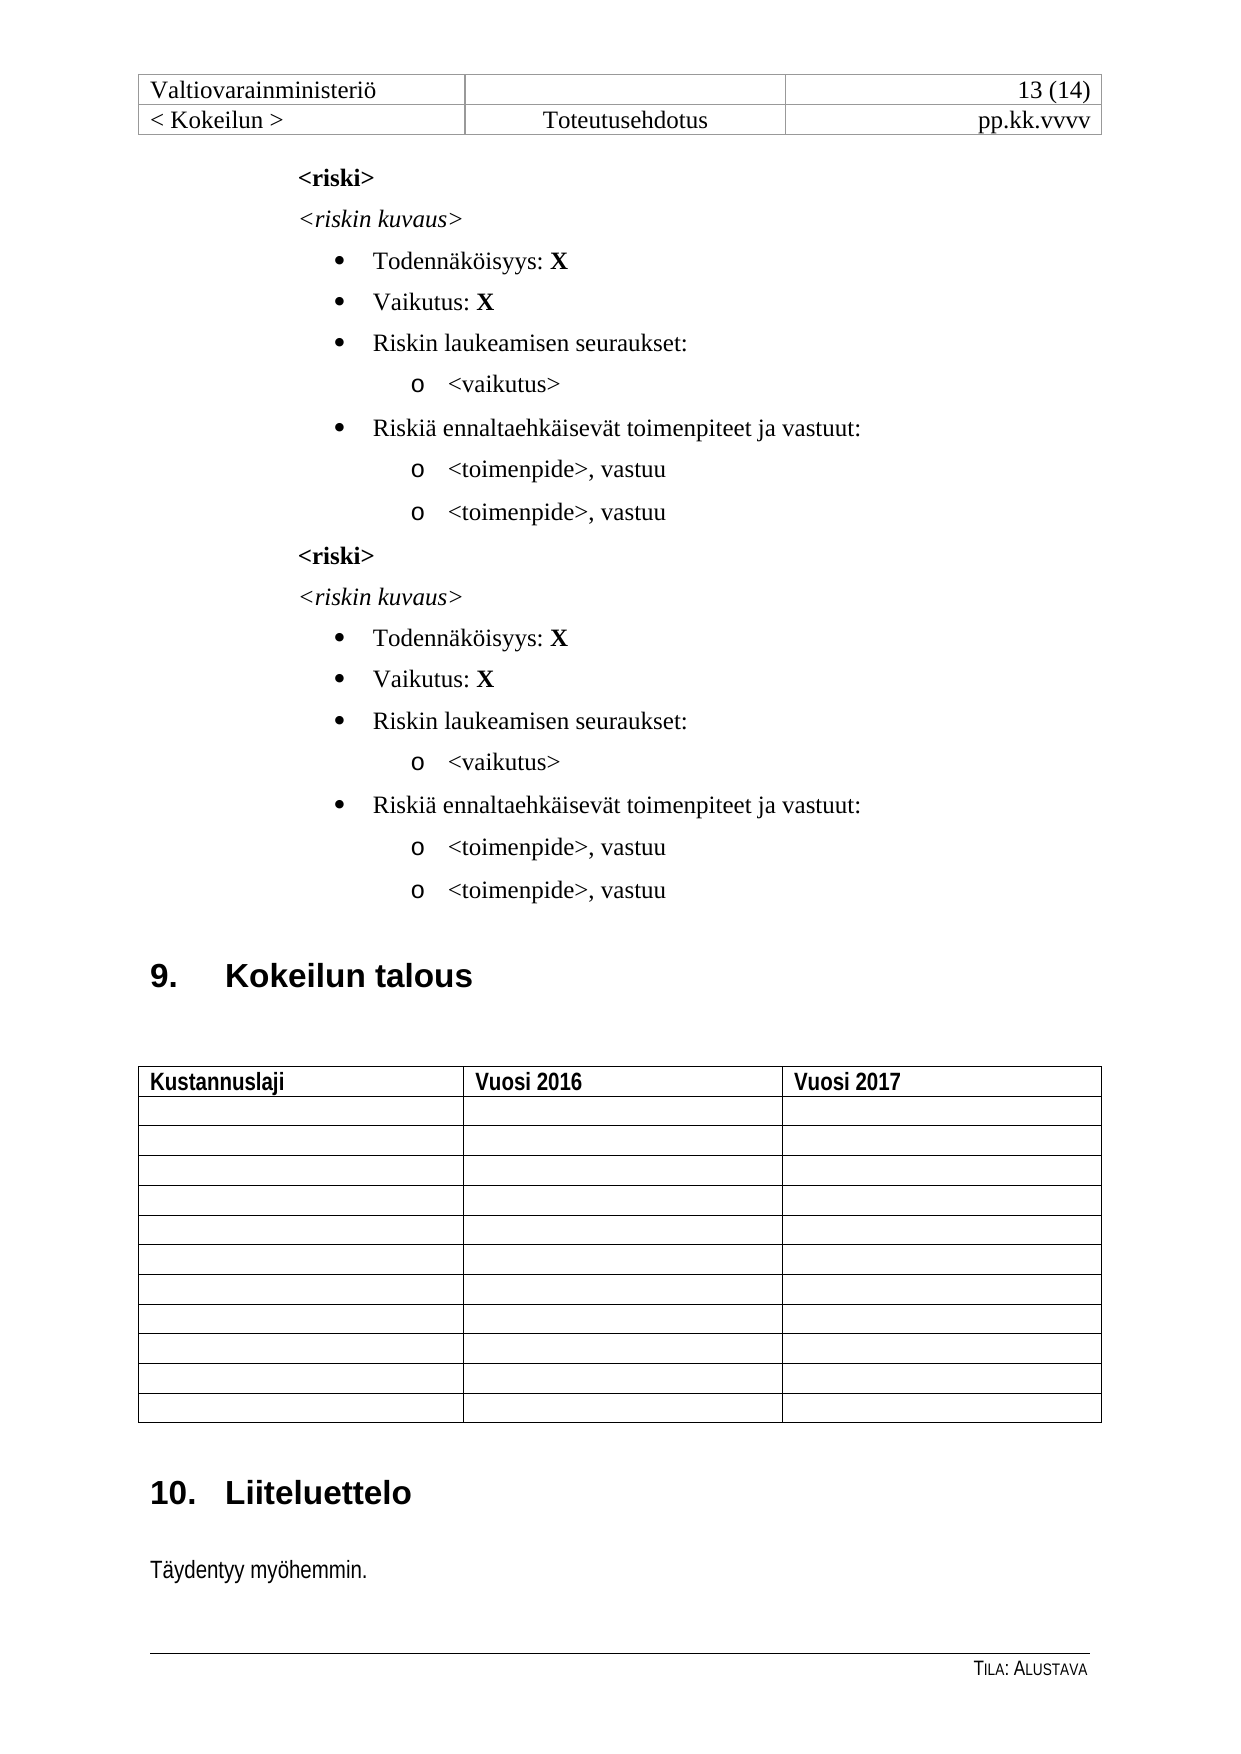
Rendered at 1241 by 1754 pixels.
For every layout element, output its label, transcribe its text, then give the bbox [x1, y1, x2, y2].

table_cell [464, 1275, 782, 1303]
table_cell [139, 1156, 463, 1185]
list Vaikutus: X [335, 664, 1090, 693]
table_cell [464, 1394, 782, 1422]
table_cell [464, 1364, 782, 1393]
list Vaikutus: X [335, 287, 1090, 316]
table_cell [139, 1275, 463, 1303]
table_cell [464, 1126, 782, 1155]
table_cell [139, 1364, 463, 1393]
table_header Vuosi 2017 [783, 1067, 1101, 1096]
subtitle Kokeilun talous [150, 956, 1090, 994]
text <riski> [298, 163, 1090, 192]
text Täydentyy myöhemmin. [150, 1555, 1090, 1584]
list Todennäköisyys: X [335, 246, 1090, 274]
table_cell [139, 1394, 463, 1422]
list Riskin laukeamisen seuraukset: [335, 328, 1090, 357]
table_cell [783, 1394, 1101, 1422]
list <vaikutus> [410, 747, 1090, 778]
table_cell [464, 1216, 782, 1244]
text <riskin kuvaus> [298, 582, 1090, 611]
table_cell [139, 1126, 463, 1155]
table_cell [783, 1245, 1101, 1274]
list Todennäköisyys: X [335, 623, 1090, 652]
table_cell [783, 1216, 1101, 1244]
table_cell [464, 1186, 782, 1214]
subtitle Liiteluettelo [150, 1473, 1090, 1512]
list <vaikutus> [410, 369, 1090, 400]
table_header Kustannuslaji [139, 1067, 463, 1096]
table_cell [464, 1097, 782, 1125]
table_cell [783, 1126, 1101, 1155]
table_cell [783, 1156, 1101, 1185]
text <riski> [298, 541, 1090, 569]
table_cell [139, 1186, 463, 1214]
table_cell [783, 1275, 1101, 1303]
table_cell [783, 1334, 1101, 1363]
list <toimenpide>, vastuu [410, 875, 1090, 906]
table_cell [464, 1156, 782, 1185]
list Riskiä ennaltaehkäisevät toimenpiteet ja vastuut: [335, 790, 1090, 819]
list <toimenpide>, vastuu [410, 832, 1090, 862]
list Riskin laukeamisen seuraukset: [335, 706, 1090, 734]
table_cell [139, 1334, 463, 1363]
table_header Vuosi 2016 [464, 1067, 782, 1096]
table_cell [139, 1097, 463, 1125]
table_cell [783, 1097, 1101, 1125]
table_cell [464, 1245, 782, 1274]
table_cell [783, 1305, 1101, 1333]
table_cell [464, 1305, 782, 1333]
list <toimenpide>, vastuu [410, 454, 1090, 485]
table_cell [783, 1186, 1101, 1214]
list <toimenpide>, vastuu [410, 497, 1090, 528]
table_cell [139, 1305, 463, 1333]
table_cell [139, 1216, 463, 1244]
table_cell [783, 1364, 1101, 1393]
table_cell [139, 1245, 463, 1274]
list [335, 413, 1090, 442]
table_cell [464, 1334, 782, 1363]
text <riskin kuvaus> [298, 204, 1090, 233]
